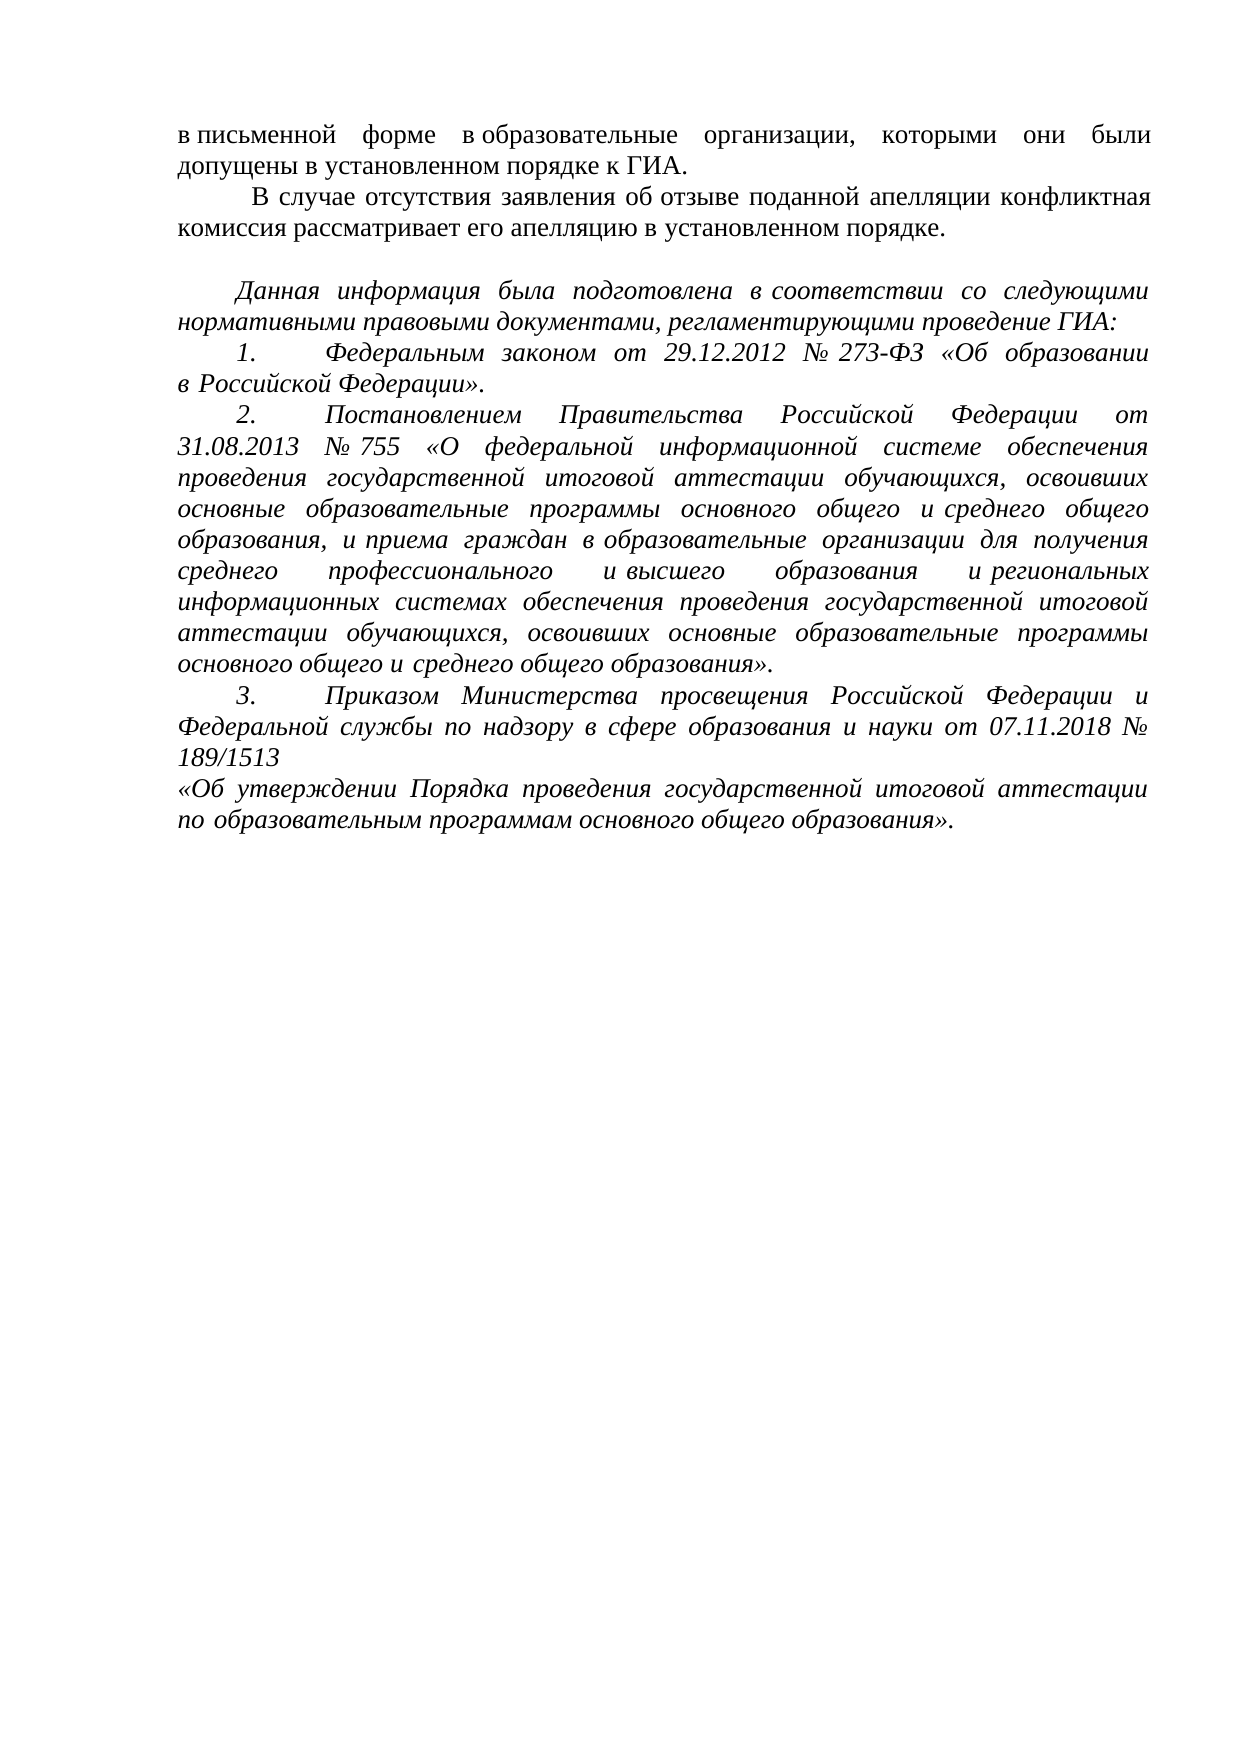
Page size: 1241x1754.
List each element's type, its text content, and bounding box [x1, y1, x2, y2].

text 1. Федеральным законом от 29.12.2012 № 273-ФЗ «Об образовании в Российской Федерации». [177, 336, 1152, 398]
text 2. Постановлением Правительства Российской Федерации от 31.08.2013 № 755 «О федеральной информационной системе обеспечения проведения государственной итоговой аттестации обучающихся, освоивших основные образовательные программы основного общего и среднего общего образования, и приема граждан в образовательные организации для получения среднего профессионального и высшего образования и региональных информационных системах обеспечения проведения государственной итоговой аттестации обучающихся, освоивших основные образовательные программы основного общего и среднего общего образования». [177, 398, 1152, 679]
text 3. Приказом Министерства просвещения Российской Федерации и Федеральной службы по надзору в сфере образования и науки от 07.11.2018 № 189/1513 «Об утверждении Порядка проведения государственной итоговой аттестации по образовательным программам основного общего образования». [177, 679, 1152, 834]
text В случае отсутствия заявления об отзыве поданной апелляции конфликтная комиссия рассматривает его апелляцию в установленном порядке. [177, 180, 1152, 243]
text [177, 118, 1152, 180]
text Данная информация была подготовлена в соответствии со следующими нормативными правовыми документами, регламентирующими проведение ГИА: [177, 274, 1152, 336]
